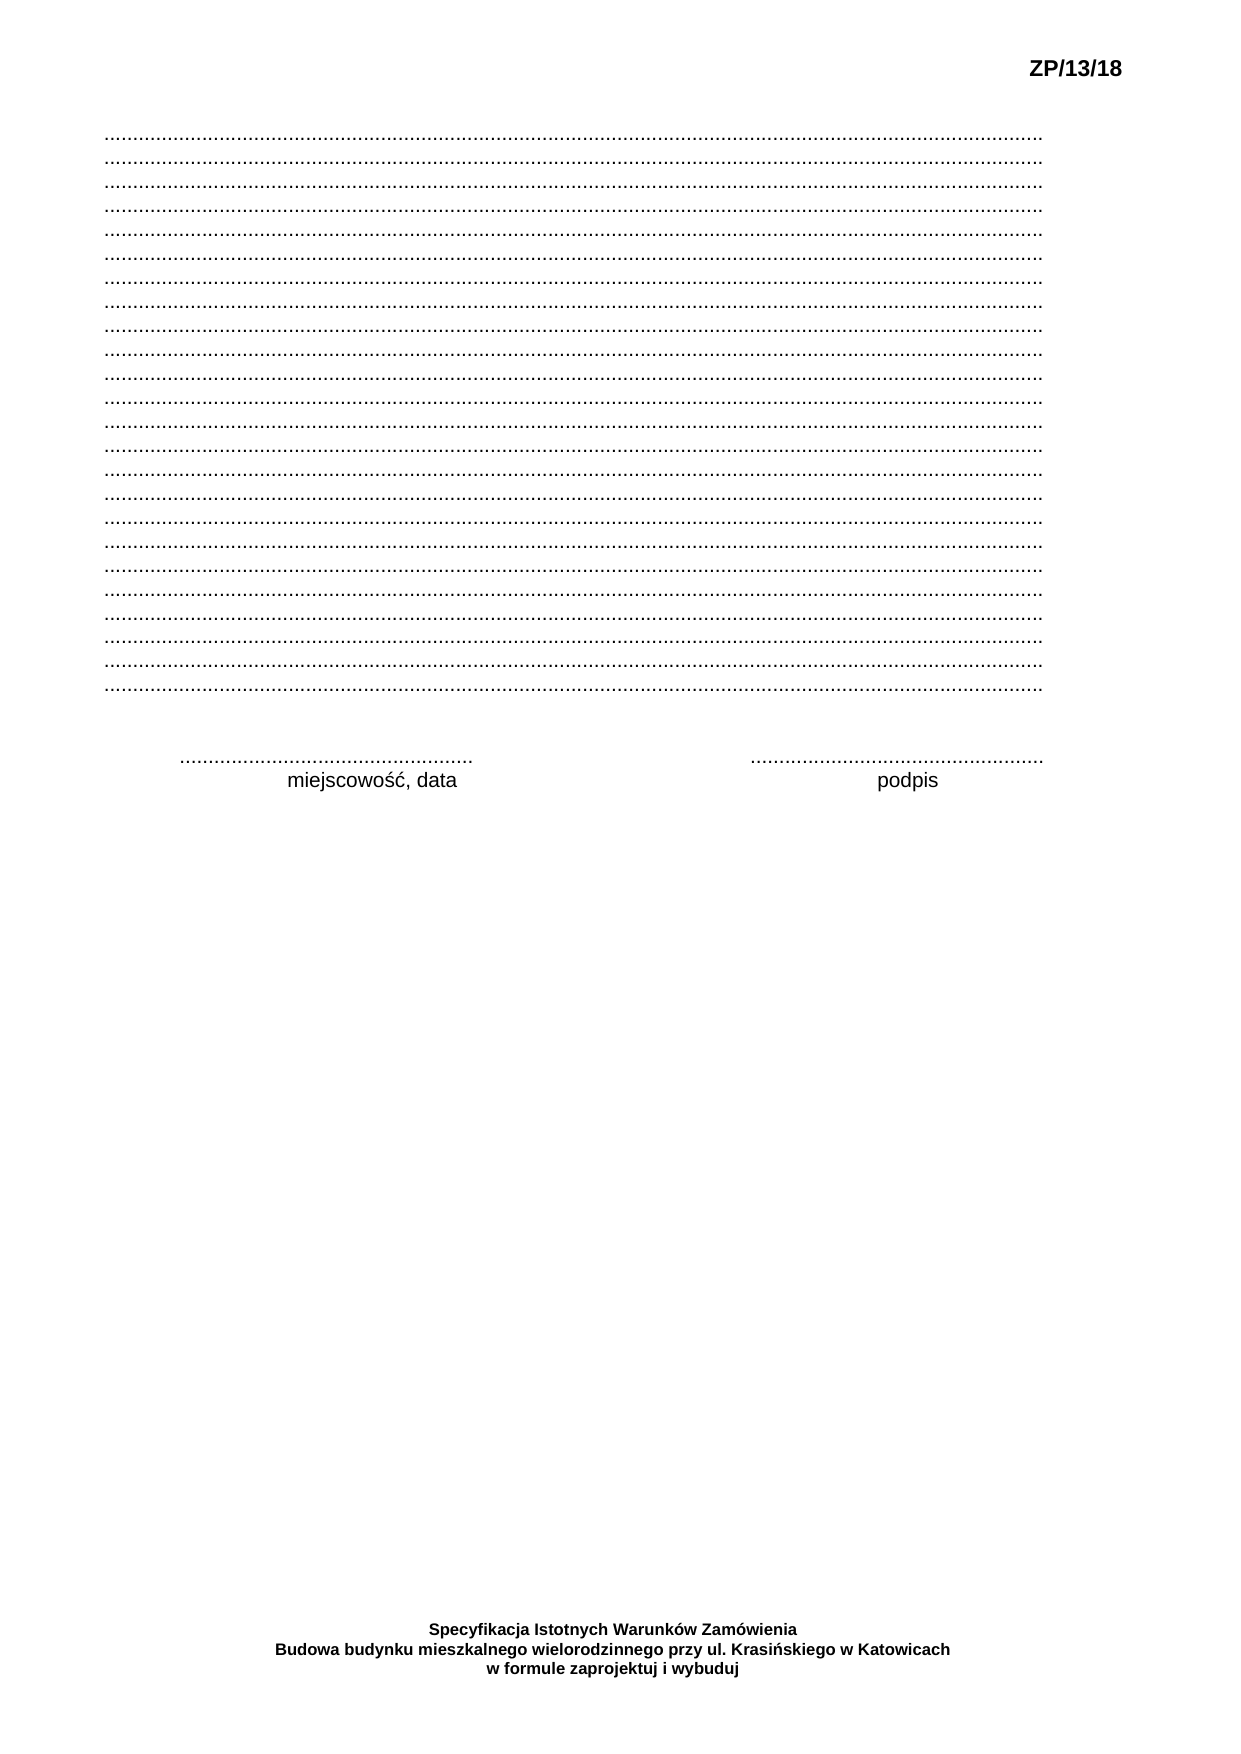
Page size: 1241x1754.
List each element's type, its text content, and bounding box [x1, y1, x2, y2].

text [103, 121, 1122, 145]
text ................................................... ................................................... [103, 744, 1122, 768]
text miejscowość, data podpis [103, 768, 1122, 792]
